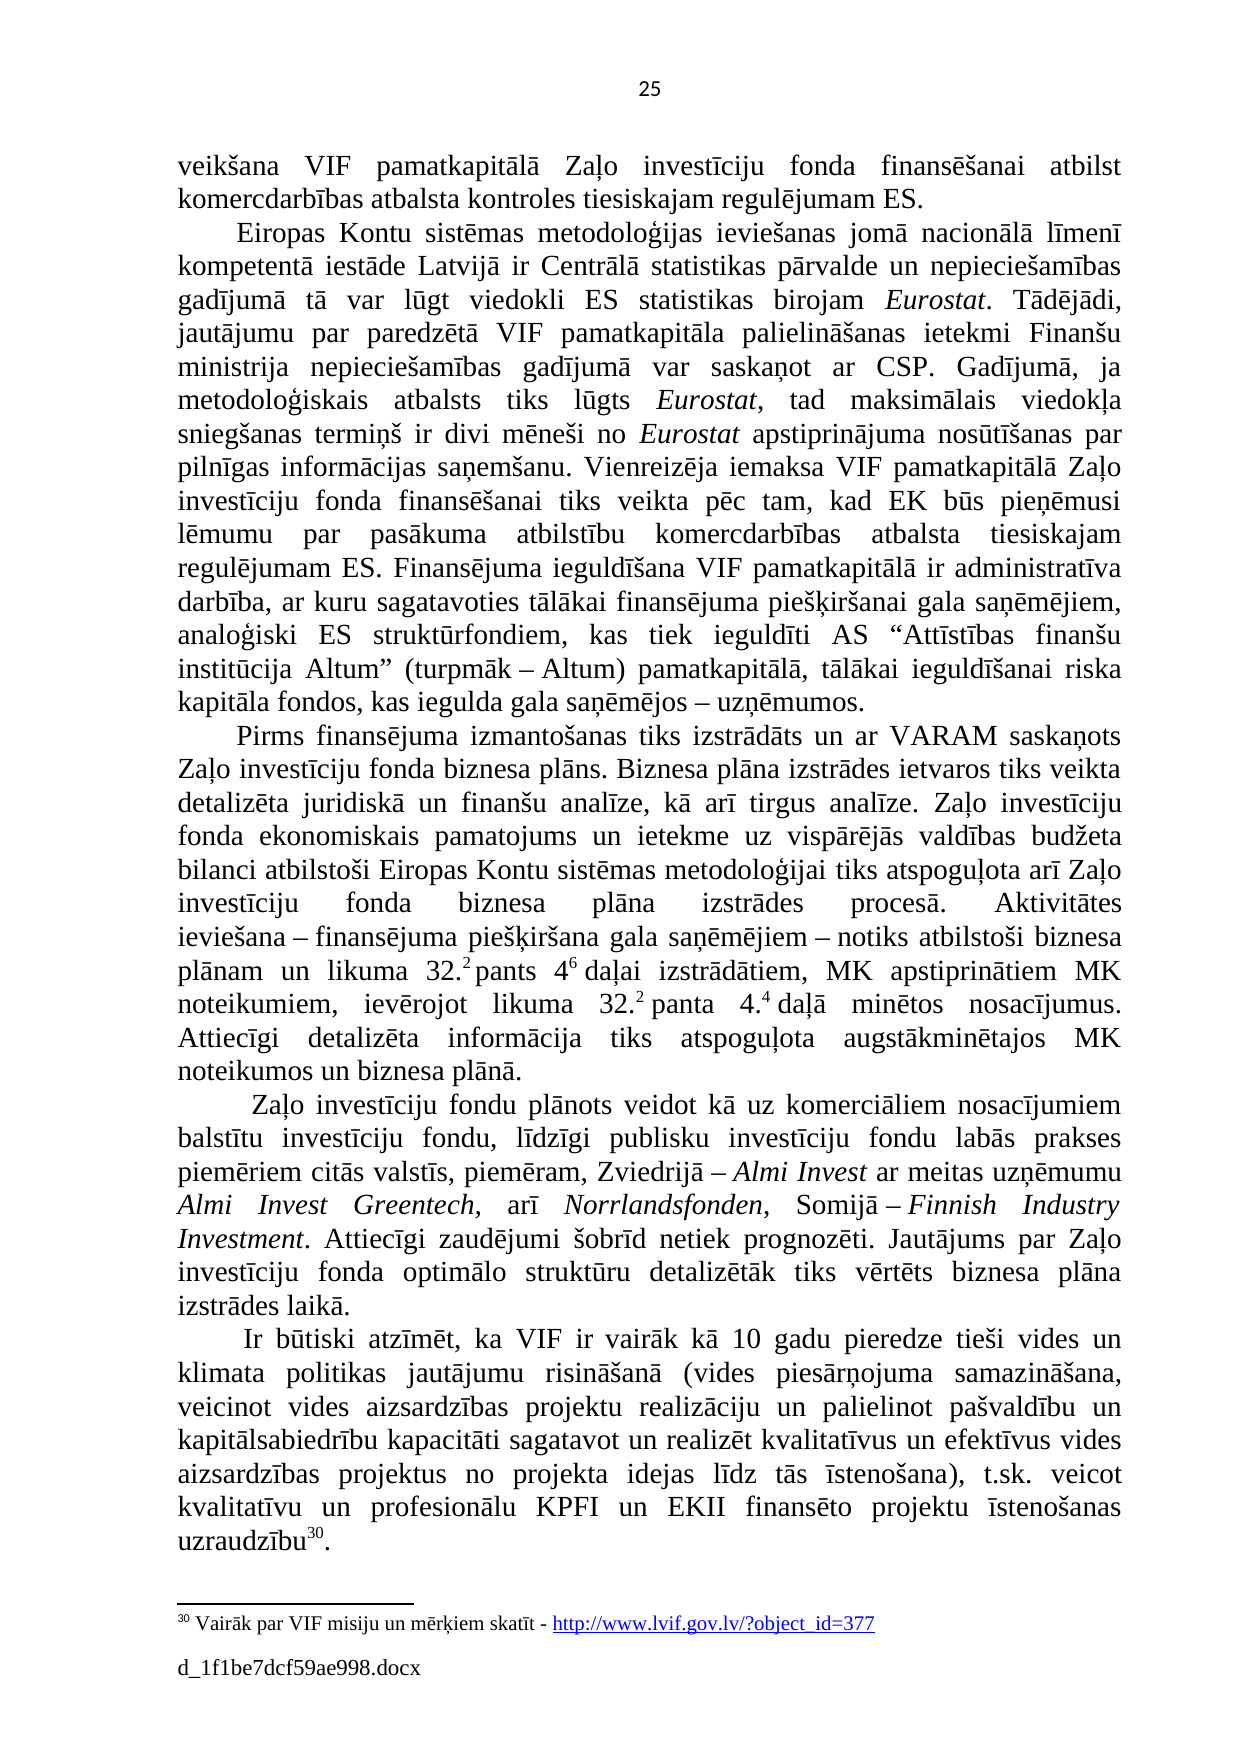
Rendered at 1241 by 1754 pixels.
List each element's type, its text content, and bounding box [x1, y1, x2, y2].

text Eiropas Kontu sistēmas metodoloģijas ieviešanas jomā nacionālā līmenī kompetentā iestāde Latvijā ir Centrālā statistikas pārvalde un nepieciešamības gadījumā tā var lūgt viedokli ES statistikas birojam Eurostat. Tādējādi, jautājumu par paredzētā VIF pamatkapitāla palielināšanas ietekmi Finanšu ministrija nepieciešamības gadījumā var saskaņot ar CSP. Gadījumā, ja metodoloģiskais atbalsts tiks lūgts Eurostat, tad maksimālais viedokļa sniegšanas termiņš ir divi mēneši no Eurostat apstiprinājuma nosūtīšanas par pilnīgas informācijas saņemšanu. Vienreizēja iemaksa VIF pamatkapitālā Zaļo investīciju fonda finansēšanai tiks veikta pēc tam, kad EK būs pieņēmusi lēmumu par pasākuma atbilstību komercdarbības atbalsta tiesiskajam regulējumam ES. Finansējuma ieguldīšana VIF pamatkapitālā ir administratīva darbība, ar kuru sagatavoties tālākai finansējuma piešķiršanai gala saņēmējiem, analoģiski ES struktūrfondiem, kas tiek ieguldīti AS “Attīstības finanšu institūcija Altum” (turpmāk – Altum) pamatkapitālā, tālākai ieguldīšanai riska kapitāla fondos, kas iegulda gala saņēmējos – uzņēmumos. [177, 215, 1122, 718]
text Ir būtiski atzīmēt, ka VIF ir vairāk kā 10 gadu pieredze tieši vides un klimata politikas jautājumu risināšanā (vides piesārņojuma samazināšana, veicinot vides aizsardzības projektu realizāciju un palielinot pašvaldību un kapitālsabiedrību kapacitāti sagatavot un realizēt kvalitatīvus un efektīvus vides aizsardzības projektus no projekta idejas līdz tās īstenošana), t.sk. veicot kvalitatīvu un profesionālu KPFI un EKII finansēto projektu īstenošanas uzraudzību. [177, 1322, 1122, 1556]
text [177, 148, 1122, 215]
text Zaļo investīciju fondu plānots veidot kā uz komerciāliem nosacījumiem balstītu investīciju fondu, līdzīgi publisku investīciju fondu labās prakses piemēriem citās valstīs, piemēram, Zviedrijā – Almi Invest ar meitas uzņēmumu Almi Invest Greentech, arī Norrlandsfonden, Somijā – Finnish Industry Investment. Attiecīgi zaudējumi šobrīd netiek prognozēti. Jautājums par Zaļo investīciju fonda optimālo struktūru detalizētāk tiks vērtēts biznesa plāna izstrādes laikā. [177, 1087, 1122, 1322]
text Pirms finansējuma izmantošanas tiks izstrādāts un ar VARAM saskaņots Zaļo investīciju fonda biznesa plāns. Biznesa plāna izstrādes ietvaros tiks veikta detalizēta juridiskā un finanšu analīze, kā arī tirgus analīze. Zaļo investīciju fonda ekonomiskais pamatojums un ietekme uz vispārējās valdības budžeta bilanci atbilstoši Eiropas Kontu sistēmas metodoloģijai tiks atspoguļota arī Zaļo investīciju fonda biznesa plāna izstrādes procesā. Aktivitātes ieviešana – finansējuma piešķiršana gala saņēmējiem – notiks atbilstoši biznesa plānam un likuma 32.2 pants 46 daļai izstrādātiem, MK apstiprinātiem MK noteikumiem, ievērojot likuma 32.2 panta 4.4 daļā minētos nosacījumus. Attiecīgi detalizēta informācija tiks atspoguļota augstākminētajos MK noteikumos un biznesa plānā. [177, 718, 1122, 1087]
